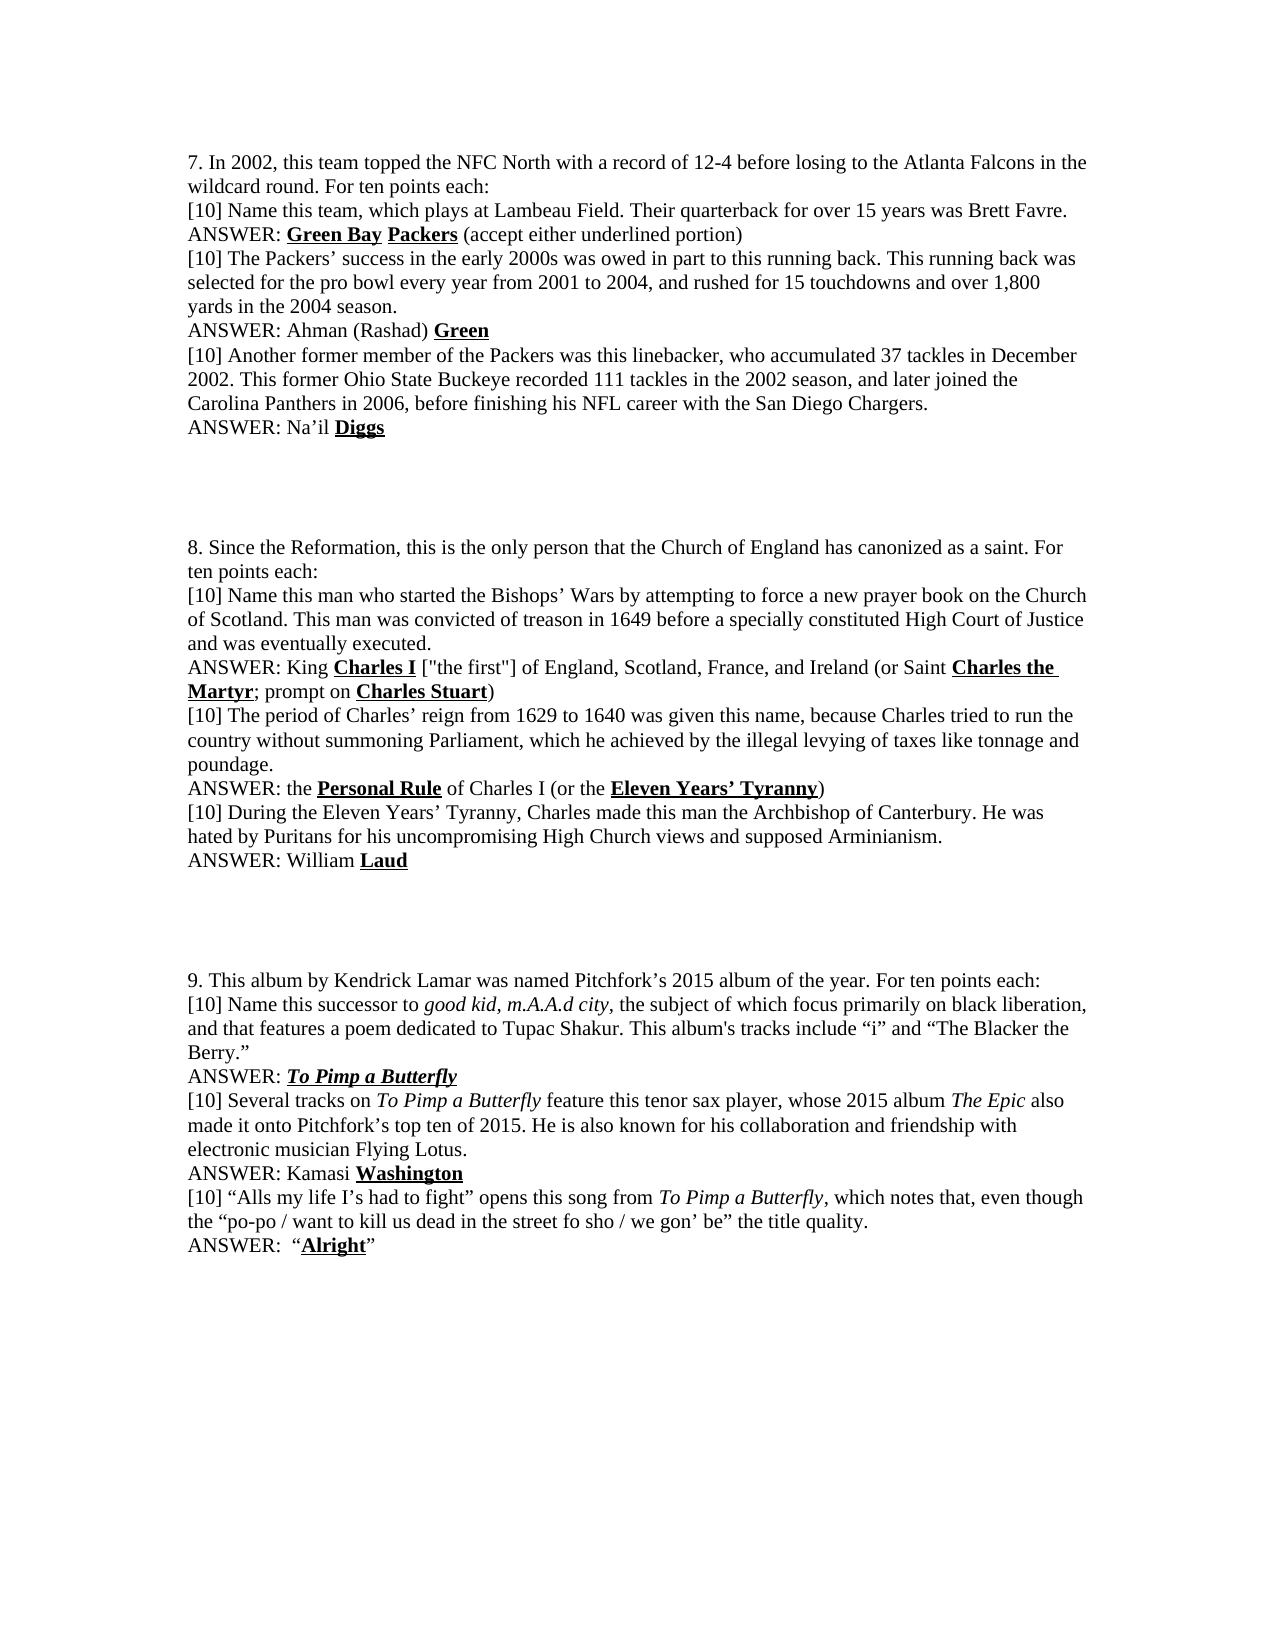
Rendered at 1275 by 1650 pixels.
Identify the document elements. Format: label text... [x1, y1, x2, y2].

text 7. In 2002, this team topped the NFC North with a record of 12-4 before losing to the Atlanta Falcons in the wildcard round. For ten points each: [187, 150, 1087, 198]
text [10] During the Eleven Years’ Tyranny, Charles made this man the Archbishop of Canterbury. He was hated by Puritans for his uncompromising High Church views and supposed Arminianism. [187, 800, 1087, 848]
text ANSWER: King Charles I ["the first"] of England, Scotland, France, and Ireland (or Saint Charles the Martyr; prompt on Charles Stuart) [187, 655, 1087, 703]
text [10] Name this successor to good kid, m.A.A.d city, the subject of which focus primarily on black liberation, and that features a poem dedicated to Tupac Shakur. This album's tracks include “i” and “The Blacker the Berry.” [187, 992, 1087, 1064]
text [10] Name this man who started the Bishops’ Wars by attempting to force a new prayer book on the Church of Scotland. This man was convicted of treason in 1649 before a specially constituted High Court of Justice and was eventually executed. [187, 583, 1087, 655]
text [10] Another former member of the Packers was this linebacker, who accumulated 37 tackles in December 2002. This former Ohio State Buckeye recorded 111 tackles in the 2002 season, and later joined the Carolina Panthers in 2006, before finishing his NFL career with the San Diego Chargers. [187, 342, 1087, 415]
text ANSWER: the Personal Rule of Charles I (or the Eleven Years’ Tyranny) [187, 776, 1087, 800]
text ANSWER: Na’il Diggs [187, 415, 1087, 439]
text [10] Several tracks on To Pimp a Butterfly feature this tenor sax player, whose 2015 album The Epic also made it onto Pitchfork’s top ten of 2015. He is also known for his collaboration and friendship with electronic musician Flying Lotus. [187, 1088, 1087, 1161]
text ANSWER: William Laud [187, 848, 1087, 872]
text ANSWER: Kamasi Washington [187, 1161, 1087, 1185]
text 9. This album by Kendrick Lamar was named Pitchfork’s 2015 album of the year. For ten points each: [187, 968, 1087, 992]
text [10] Name this team, which plays at Lambeau Field. Their quarterback for over 15 years was Brett Favre. [187, 198, 1087, 222]
text [10] The period of Charles’ reign from 1629 to 1640 was given this name, because Charles tried to run the country without summoning Parliament, which he achieved by the illegal levying of taxes like tonnage and poundage. [187, 703, 1087, 776]
text ANSWER: “Alright” [187, 1233, 1087, 1257]
text ANSWER: Green Bay Packers (accept either underlined portion) [187, 222, 1087, 246]
text ANSWER: Ahman (Rashad) Green [187, 318, 1087, 342]
text 8. Since the Reformation, this is the only person that the Church of England has canonized as a saint. For ten points each: [187, 535, 1087, 583]
text [10] “Alls my life I’s had to fight” opens this song from To Pimp a Butterfly, which notes that, even though the “po-po / want to kill us dead in the street fo sho / we gon’ be” the title quality. [187, 1185, 1087, 1233]
text [10] The Packers’ success in the early 2000s was owed in part to this running back. This running back was selected for the pro bowl every year from 2001 to 2004, and rushed for 15 touchdowns and over 1,800 yards in the 2004 season. [187, 246, 1087, 318]
text ANSWER: To Pimp a Butterfly [187, 1064, 1087, 1088]
